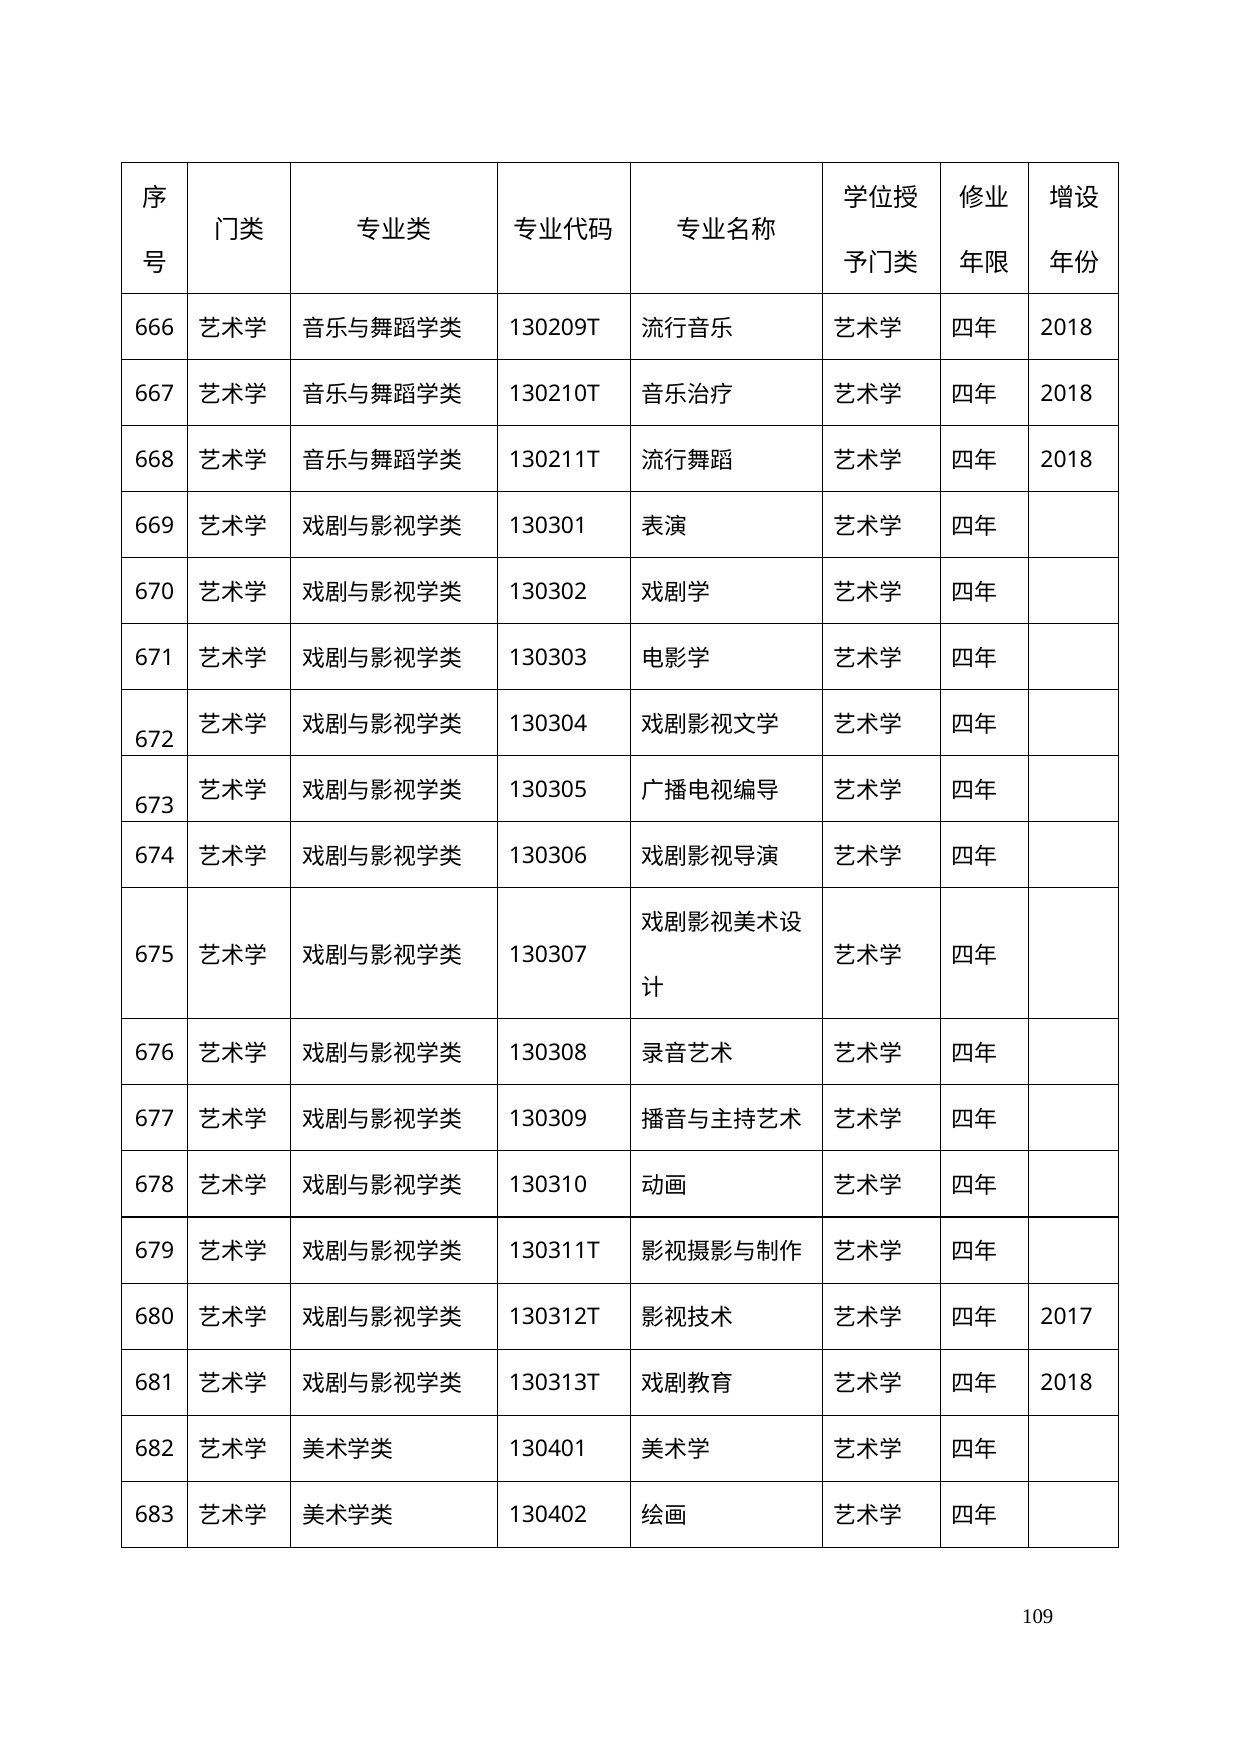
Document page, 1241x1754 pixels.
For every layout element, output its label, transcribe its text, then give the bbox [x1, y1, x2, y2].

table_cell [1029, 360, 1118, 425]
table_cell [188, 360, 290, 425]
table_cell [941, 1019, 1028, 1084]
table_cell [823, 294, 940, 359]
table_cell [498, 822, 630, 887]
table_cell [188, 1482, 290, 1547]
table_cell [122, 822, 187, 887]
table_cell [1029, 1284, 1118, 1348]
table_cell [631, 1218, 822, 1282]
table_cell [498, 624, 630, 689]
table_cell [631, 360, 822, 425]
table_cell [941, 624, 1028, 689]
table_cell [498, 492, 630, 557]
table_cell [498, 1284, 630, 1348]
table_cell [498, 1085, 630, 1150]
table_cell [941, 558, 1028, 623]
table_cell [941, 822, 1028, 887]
table_header 专业名称 [631, 163, 822, 293]
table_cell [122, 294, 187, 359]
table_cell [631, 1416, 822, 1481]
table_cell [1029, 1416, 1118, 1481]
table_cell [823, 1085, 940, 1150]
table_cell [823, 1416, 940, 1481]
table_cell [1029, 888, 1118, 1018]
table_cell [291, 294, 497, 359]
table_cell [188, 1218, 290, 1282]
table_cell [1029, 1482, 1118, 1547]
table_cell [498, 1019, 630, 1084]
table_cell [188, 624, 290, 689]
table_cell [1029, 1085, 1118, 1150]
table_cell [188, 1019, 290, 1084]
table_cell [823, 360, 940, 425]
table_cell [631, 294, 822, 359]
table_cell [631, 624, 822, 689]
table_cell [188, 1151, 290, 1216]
table_header 专业类 [291, 163, 497, 293]
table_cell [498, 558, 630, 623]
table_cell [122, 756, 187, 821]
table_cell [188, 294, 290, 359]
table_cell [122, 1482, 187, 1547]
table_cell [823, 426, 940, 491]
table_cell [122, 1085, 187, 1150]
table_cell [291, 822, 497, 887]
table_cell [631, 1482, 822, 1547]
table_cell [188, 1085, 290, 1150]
table_header 门类 [188, 163, 290, 293]
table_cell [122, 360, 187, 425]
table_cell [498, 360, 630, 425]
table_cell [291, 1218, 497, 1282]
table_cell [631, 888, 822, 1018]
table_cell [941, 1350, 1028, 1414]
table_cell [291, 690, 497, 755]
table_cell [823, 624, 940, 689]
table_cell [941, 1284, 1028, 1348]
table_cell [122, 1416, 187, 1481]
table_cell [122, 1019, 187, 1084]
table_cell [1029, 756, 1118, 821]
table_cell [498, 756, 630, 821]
table_header 序号 [122, 163, 187, 293]
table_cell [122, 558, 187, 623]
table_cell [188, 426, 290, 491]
table_header 学位授予门类 [823, 163, 940, 293]
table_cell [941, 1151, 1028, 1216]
table_header 增设年份 [1029, 163, 1118, 293]
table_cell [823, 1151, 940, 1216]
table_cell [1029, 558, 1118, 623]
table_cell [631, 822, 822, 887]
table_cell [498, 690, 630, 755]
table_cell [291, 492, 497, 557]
table_header 专业代码 [498, 163, 630, 293]
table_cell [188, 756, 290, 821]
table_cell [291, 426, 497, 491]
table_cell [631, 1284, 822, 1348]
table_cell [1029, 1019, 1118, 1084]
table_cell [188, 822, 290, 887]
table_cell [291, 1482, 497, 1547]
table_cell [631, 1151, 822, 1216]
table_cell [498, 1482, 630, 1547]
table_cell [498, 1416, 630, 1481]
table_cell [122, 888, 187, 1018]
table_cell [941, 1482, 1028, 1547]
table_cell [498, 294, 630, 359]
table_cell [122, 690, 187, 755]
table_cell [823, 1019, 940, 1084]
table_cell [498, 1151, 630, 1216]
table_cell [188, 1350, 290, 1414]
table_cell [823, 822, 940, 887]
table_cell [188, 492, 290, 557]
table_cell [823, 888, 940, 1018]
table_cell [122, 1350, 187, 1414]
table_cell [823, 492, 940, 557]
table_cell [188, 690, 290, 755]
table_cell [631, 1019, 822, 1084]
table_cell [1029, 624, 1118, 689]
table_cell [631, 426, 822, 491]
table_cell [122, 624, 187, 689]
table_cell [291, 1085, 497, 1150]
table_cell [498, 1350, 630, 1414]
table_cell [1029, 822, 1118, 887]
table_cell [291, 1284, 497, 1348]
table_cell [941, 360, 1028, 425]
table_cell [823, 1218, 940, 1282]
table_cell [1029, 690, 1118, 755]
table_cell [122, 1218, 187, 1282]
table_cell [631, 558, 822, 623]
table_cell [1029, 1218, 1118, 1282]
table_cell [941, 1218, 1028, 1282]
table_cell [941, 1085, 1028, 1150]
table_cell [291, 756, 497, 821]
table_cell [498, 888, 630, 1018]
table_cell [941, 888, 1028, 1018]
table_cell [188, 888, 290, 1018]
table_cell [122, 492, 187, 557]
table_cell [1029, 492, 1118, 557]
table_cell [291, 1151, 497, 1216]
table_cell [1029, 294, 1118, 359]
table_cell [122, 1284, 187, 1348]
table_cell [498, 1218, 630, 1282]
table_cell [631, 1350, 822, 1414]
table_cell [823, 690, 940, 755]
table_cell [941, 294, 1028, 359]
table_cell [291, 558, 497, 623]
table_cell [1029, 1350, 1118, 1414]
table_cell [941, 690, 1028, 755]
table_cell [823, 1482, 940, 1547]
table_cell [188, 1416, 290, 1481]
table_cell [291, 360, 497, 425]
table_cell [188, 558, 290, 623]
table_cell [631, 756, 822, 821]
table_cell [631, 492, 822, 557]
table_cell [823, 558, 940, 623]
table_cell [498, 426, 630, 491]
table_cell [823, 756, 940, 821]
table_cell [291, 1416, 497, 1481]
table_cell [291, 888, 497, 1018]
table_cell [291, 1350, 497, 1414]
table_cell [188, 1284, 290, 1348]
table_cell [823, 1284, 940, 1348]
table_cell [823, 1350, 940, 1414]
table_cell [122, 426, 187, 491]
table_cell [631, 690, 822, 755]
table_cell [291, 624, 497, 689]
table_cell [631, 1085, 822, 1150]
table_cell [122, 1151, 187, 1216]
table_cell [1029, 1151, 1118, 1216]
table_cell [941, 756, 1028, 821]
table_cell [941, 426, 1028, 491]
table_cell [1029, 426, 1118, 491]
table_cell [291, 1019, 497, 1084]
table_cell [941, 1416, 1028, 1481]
table_header 修业年限 [941, 163, 1028, 293]
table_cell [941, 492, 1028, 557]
